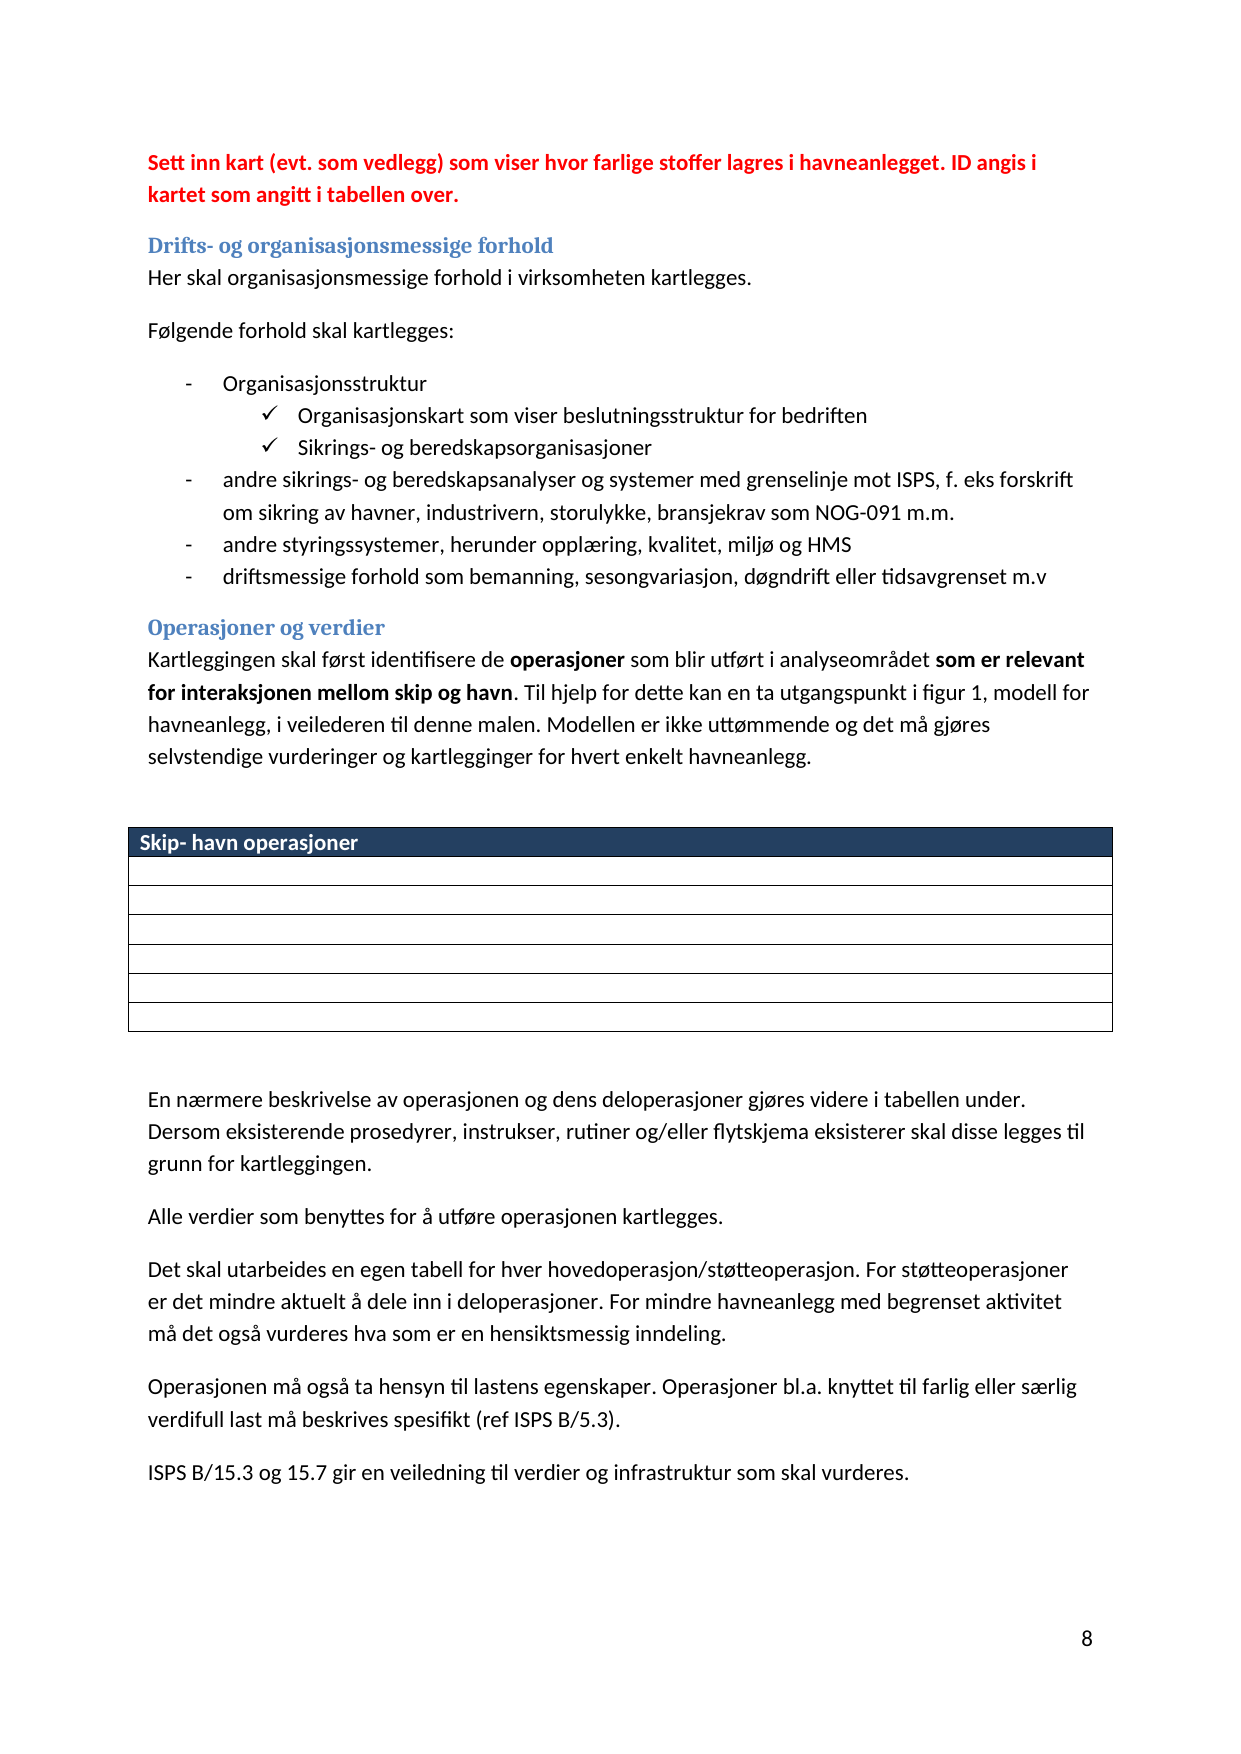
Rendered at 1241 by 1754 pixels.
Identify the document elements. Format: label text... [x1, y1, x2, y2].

text Det skal utarbeides en egen tabell for hver hovedoperasjon/støtteoperasjon. For støtteoperasjoner er det mindre aktuelt å dele inn i deloperasjoner. For mindre havneanlegg med begrenset aktivitet må det også vurderes hva som er en hensiktsmessig inndeling. [148, 1255, 1093, 1347]
list Organisasjonskart som viser beslutningsstruktur for bedriften [260, 401, 1093, 429]
list Sikrings- og beredskapsorganisasjoner [260, 433, 1093, 461]
table_cell [129, 915, 1112, 943]
text Her skal organisasjonsmessige forhold i virksomheten kartlegges. [148, 263, 1093, 291]
text Følgende forhold skal kartlegges: [148, 316, 1093, 344]
text En nærmere beskrivelse av operasjonen og dens deloperasjoner gjøres videre i tabellen under. Dersom eksisterende prosedyrer, instrukser, rutiner og/eller flytskjema eksisterer skal disse legges til grunn for kartleggingen. [148, 1085, 1093, 1177]
subtitle Drifts- og organisasjonsmessige forhold [148, 233, 1093, 259]
table_cell [129, 974, 1112, 1002]
text Kartleggingen skal først identifisere de operasjoner som blir utført i analyseområdet som er relevant for interaksjonen mellom skip og havn. Til hjelp for dette kan en ta utgangspunkt i figur 1, modell for havneanlegg, i veilederen til denne malen. Modellen er ikke uttømmende og det må gjøres selvstendige vurderinger og kartlegginger for hvert enkelt havneanlegg. [148, 645, 1093, 770]
table_header Skip- havn operasjoner [129, 828, 1112, 856]
table_cell [129, 945, 1112, 972]
table_cell [129, 1003, 1112, 1031]
table_cell [129, 857, 1112, 885]
text Sett inn kart (evt. som vedlegg) som viser hvor farlige stoffer lagres i havneanlegget. ID angis i kartet som angitt i tabellen over. [148, 148, 1093, 208]
text Alle verdier som benyttes for å utføre operasjonen kartlegges. [148, 1202, 1093, 1230]
list andre styringssystemer, herunder opplæring, kvalitet, miljø og HMS [185, 530, 1093, 558]
list driftsmessige forhold som bemanning, sesongvariasjon, døgndrift eller tidsavgrenset m.v [185, 562, 1093, 590]
list Organisasjonsstruktur [185, 369, 1093, 397]
subtitle Operasjoner og verdier [148, 615, 1093, 642]
text Operasjonen må også ta hensyn til lastens egenskaper. Operasjoner bl.a. knyttet til farlig eller særlig verdifull last må beskrives spesifikt (ref ISPS B/5.3). [148, 1372, 1093, 1433]
table_cell [129, 886, 1112, 914]
list andre sikrings- og beredskapsanalyser og systemer med grenselinje mot ISPS, f. eks forskrift om sikring av havner, industrivern, storulykke, bransjekrav som NOG-091 m.m. [185, 466, 1093, 526]
text ISPS B/15.3 og 15.7 gir en veiledning til verdier og infrastruktur som skal vurderes. [148, 1458, 1093, 1486]
